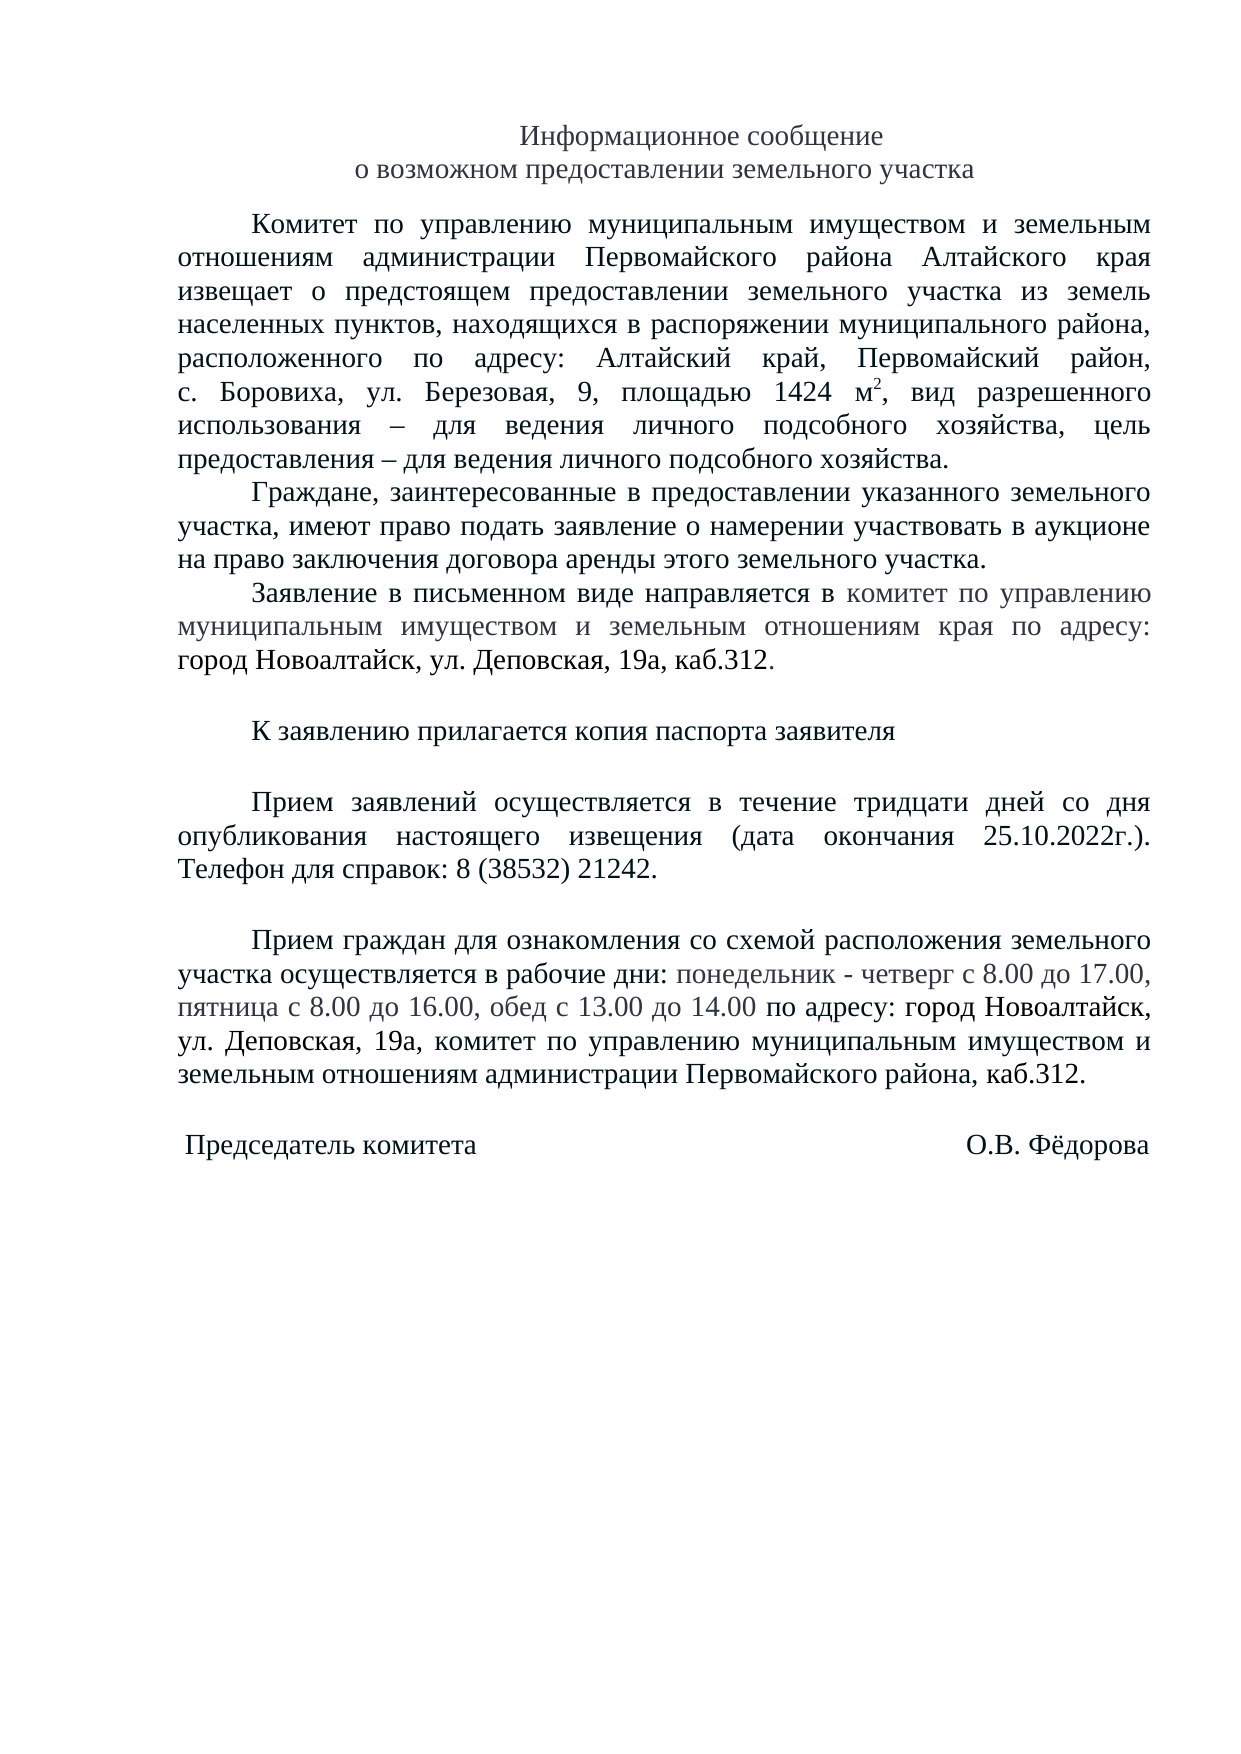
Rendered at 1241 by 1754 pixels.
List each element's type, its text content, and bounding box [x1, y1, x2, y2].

text Заявление в письменном виде направляется в комитет по управлению муниципальным имуществом и земельным отношениям края по адресу: город Новоалтайск, ул. Деповская, 19а, каб.312. [177, 575, 1152, 676]
text Председатель комитета О.В. Фёдорова [177, 1127, 1152, 1161]
text Прием заявлений осуществляется в течение тридцати дней со дня опубликования настоящего извещения (дата окончания 25.10.2022г.). Телефон для справок: 8 (38532) 21242. [177, 784, 1152, 885]
text Граждане, заинтересованные в предоставлении указанного земельного участка, имеют право подать заявление о намерении участвовать в аукционе на право заключения договора аренды этого земельного участка. [177, 474, 1152, 575]
text К заявлению прилагается копия паспорта заявителя [177, 713, 1152, 747]
text Комитет по управлению муниципальным имуществом и земельным отношениям администрации Первомайского района Алтайского края извещает о предстоящем предоставлении земельного участка из земель населенных пунктов, находящихся в распоряжении муниципального района, расположенного по адресу: Алтайский край, Первомайский район, с. Боровиха, ул. Березовая, 9, площадью 1424 м2, вид разрешенного использования – для ведения личного подсобного хозяйства, цель предоставления – для ведения личного подсобного хозяйства. [177, 206, 1152, 474]
text Прием граждан для ознакомления со схемой расположения земельного участка осуществляется в рабочие дни: понедельник - четверг с 8.00 до 17.00, пятница с 8.00 до 16.00, обед с 13.00 до 14.00 по адресу: город Новоалтайск, ул. Деповская, 19а, комитет по управлению муниципальным имуществом и земельным отношениям администрации Первомайского района, каб.312. [177, 922, 1152, 1090]
text Информационное сообщение о возможном предоставлении земельного участка [177, 118, 1152, 185]
